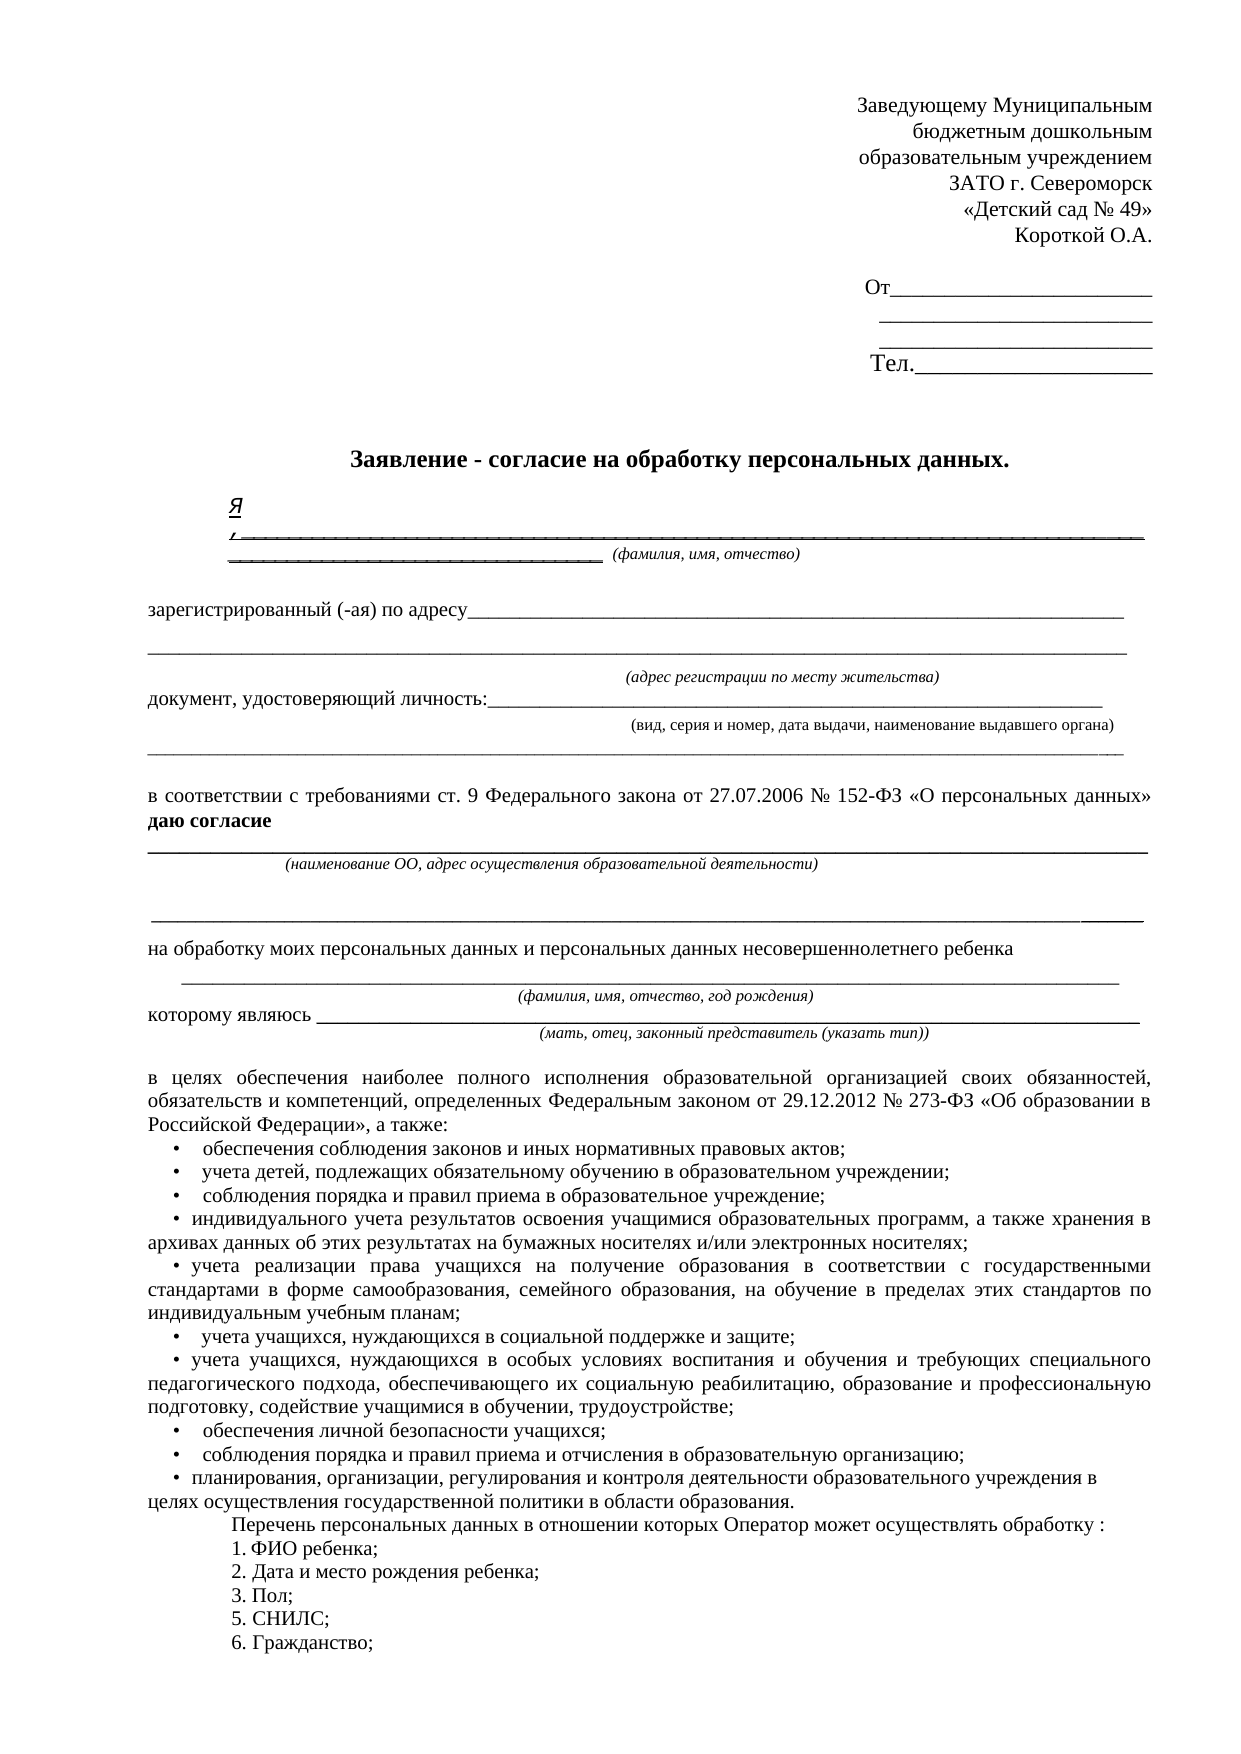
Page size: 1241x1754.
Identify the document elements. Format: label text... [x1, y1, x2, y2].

list СНИЛС; [231, 1607, 1152, 1631]
text Тел.___________________ [350, 352, 1152, 377]
list учета учащихся, нуждающихся в особых условиях воспитания и обучения и требующих специального педагогического подхода, обеспечивающего их социальную реабилитацию, образование и профессиональную подготовку, содействие учащимися в обучении, трудоустройстве; [148, 1348, 1152, 1419]
list Дата и место рождения ребенка; [231, 1560, 1152, 1583]
text ___ [148, 736, 1124, 758]
list ФИО ребенка; [231, 1536, 1152, 1560]
text __________________________________________________________________________________________ [148, 961, 1152, 988]
list соблюдения порядка и правил приема и отчисления в образовательную организацию; [148, 1442, 1152, 1466]
text (фамилия, имя, отчество, год рождения) [179, 988, 1152, 1004]
text (адрес регистрации по месту жительства) [543, 669, 1152, 686]
list учета реализации права учащихся на получение образования в соответствии с государственными стандартами в форме самообразования, семейного образования, на обучение в пределах этих стандартов по индивидуальным учебным планам; [148, 1254, 1152, 1324]
text в соответствии с требованиями ст. 9 Федерального закона от 27.07.2006 № 152-ФЗ «О персональных данных» даю согласие [148, 783, 1152, 832]
text документ, удостоверяющий личность:___________________________________________________________ (вид, серия и номер, дата выдачи, наименование выдавшего органа) [148, 686, 1124, 736]
text на обработку моих персональных данных и персональных данных несовершеннолетнего ребенка [148, 934, 1152, 961]
text в целях обеспечения наиболее полного исполнения образовательной организацией своих обязанностей, обязательств и компетенций, определенных Федеральным законом от 29.12.2012 № 273-ФЗ «Об образовании в Российской Федерации», а также: [148, 1066, 1152, 1136]
text _________________________ [148, 300, 1152, 326]
text ______________________________________________________________________________________________ [148, 633, 1152, 657]
text Я,_____________________________________________________________________________________________________________ (фамилия, имя, отчество) [229, 496, 1152, 564]
text Короткой О.А. [816, 222, 1152, 248]
list обеспечения личной безопасности учащихся; [148, 1419, 1152, 1442]
text • планирования, организации, регулирования и контроля деятельности образовательного учреждения в целях осуществления государственной политики в области образования. [148, 1466, 1152, 1513]
text _________________________ [148, 326, 1152, 352]
text Перечень персональных данных в отношении которых Оператор может осуществлять обработку : [231, 1513, 1152, 1536]
text ________________________________________________________________________________________________ [148, 832, 1152, 856]
list Пол; [231, 1583, 1152, 1607]
text «Детский сад № 49» [816, 196, 1152, 222]
text ________________________________________________________________________________________________________________ [152, 903, 1152, 924]
list учета детей, подлежащих обязательному обучению в образовательном учреждении; [148, 1160, 1152, 1183]
list соблюдения порядка и правил приема в образовательное учреждение; [148, 1183, 1152, 1207]
text Заведующему Муниципальным бюджетным дошкольным образовательным учреждением ЗАТО г. Североморск [816, 91, 1152, 196]
text Заявление - согласие на обработку персональных данных. [350, 448, 1152, 473]
text которому являюсь _______________________________________________________________________________ [148, 1004, 1152, 1025]
list индивидуального учета результатов освоения учащимися образовательных программ, а также хранения в архивах данных об этих результатах на бумажных носителях и/или электронных носителях; [148, 1207, 1152, 1254]
list учета учащихся, нуждающихся в социальной поддержке и защите; [148, 1324, 1152, 1348]
text зарегистрированный (-ая) по адресу_______________________________________________________________ [148, 597, 1152, 621]
list обеспечения соблюдения законов и иных нормативных правовых актов; [148, 1136, 1152, 1160]
text (мать, отец, законный представитель (указать тип)) [539, 1025, 1152, 1042]
text От________________________ [148, 274, 1152, 300]
list Гражданство; [231, 1631, 1152, 1654]
text (наименование ОО, адрес осуществления образовательной деятельности) [183, 856, 1103, 873]
